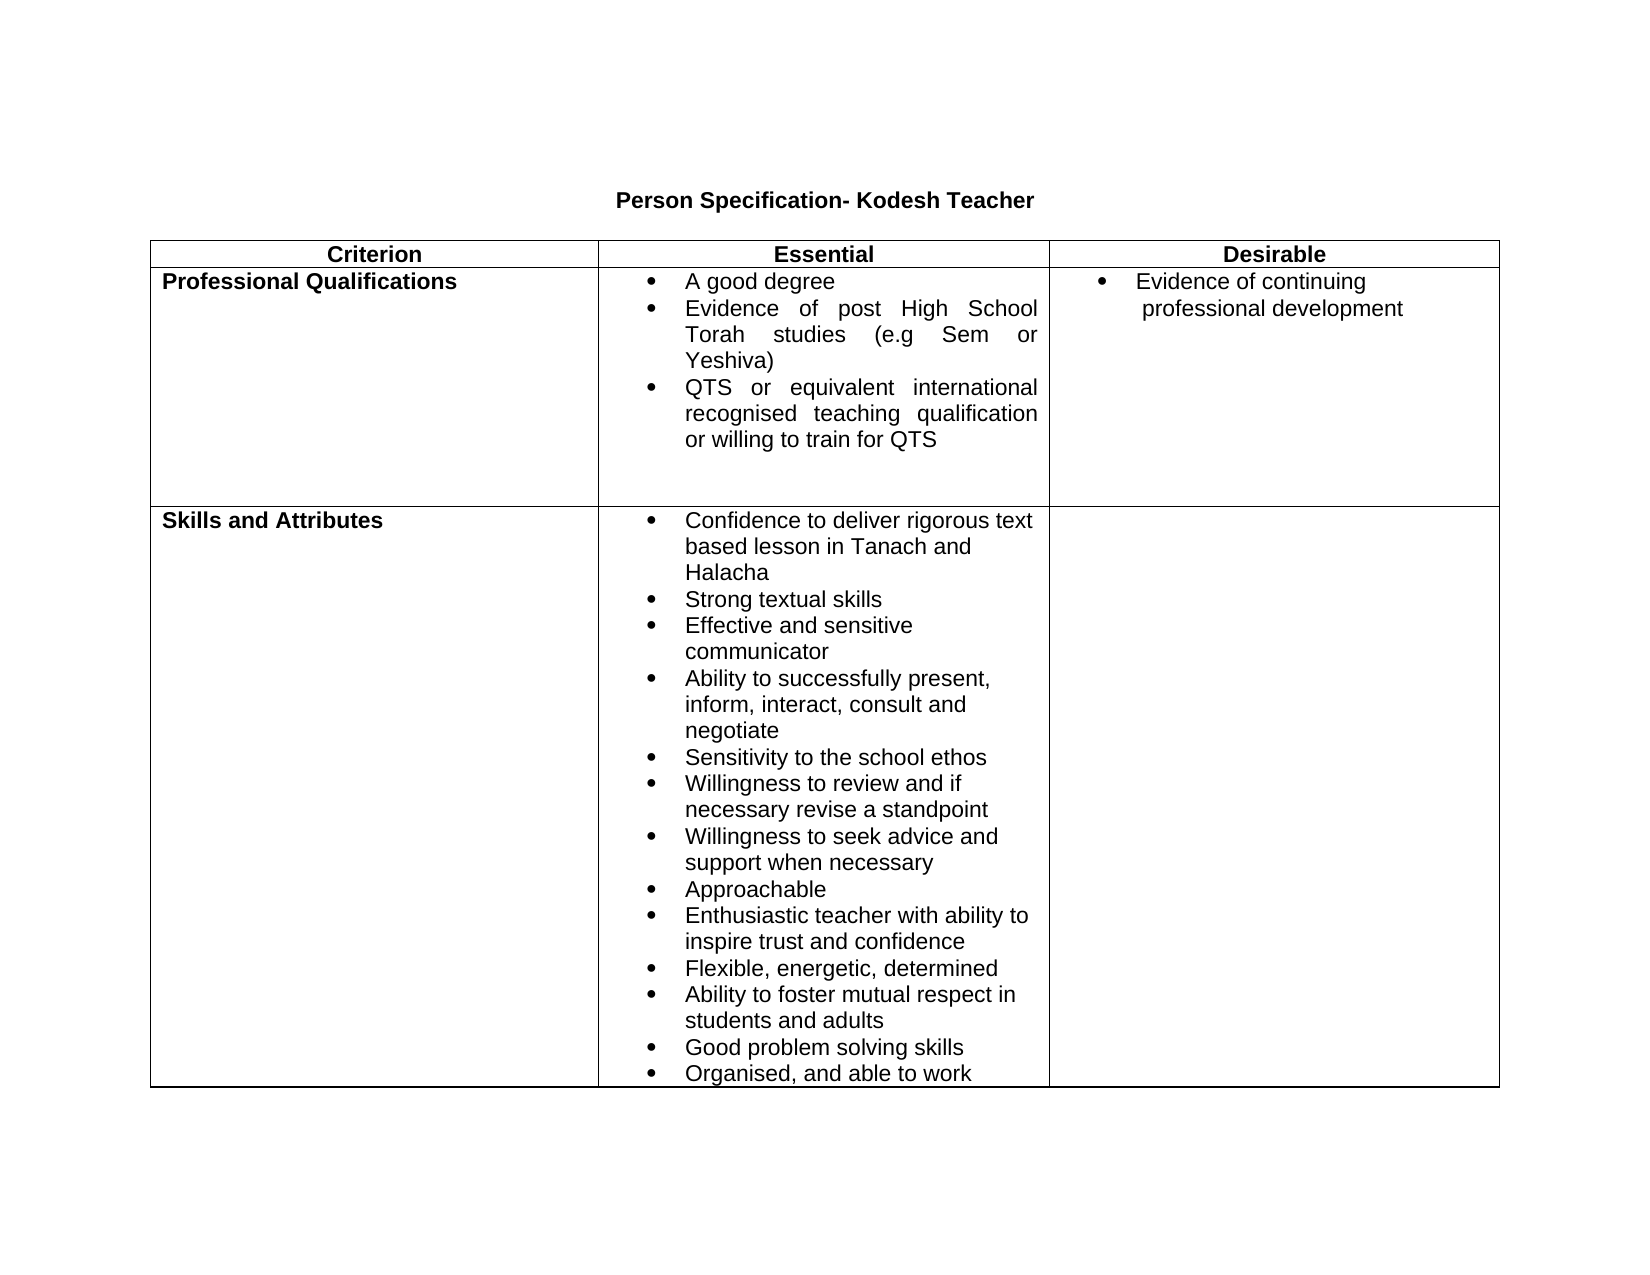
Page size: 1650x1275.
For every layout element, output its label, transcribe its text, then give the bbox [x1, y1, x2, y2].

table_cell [151, 507, 598, 1086]
table_cell Evidence of continuing professional development [1050, 268, 1499, 506]
text Person Specification- Kodesh Teacher [150, 187, 1500, 213]
table_cell [1050, 507, 1499, 1086]
table_header Criterion [151, 241, 598, 267]
table_header Desirable [1050, 241, 1499, 267]
table_header Essential [599, 241, 1049, 267]
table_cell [599, 507, 1049, 1086]
table_cell A good degree Evidence of post High School Torah studies (e.g Sem or Yeshiva) QTS or equivalent international recognised teaching qualification or willing to train for QTS [599, 268, 1049, 506]
table_cell Professional Qualifications [151, 268, 598, 506]
